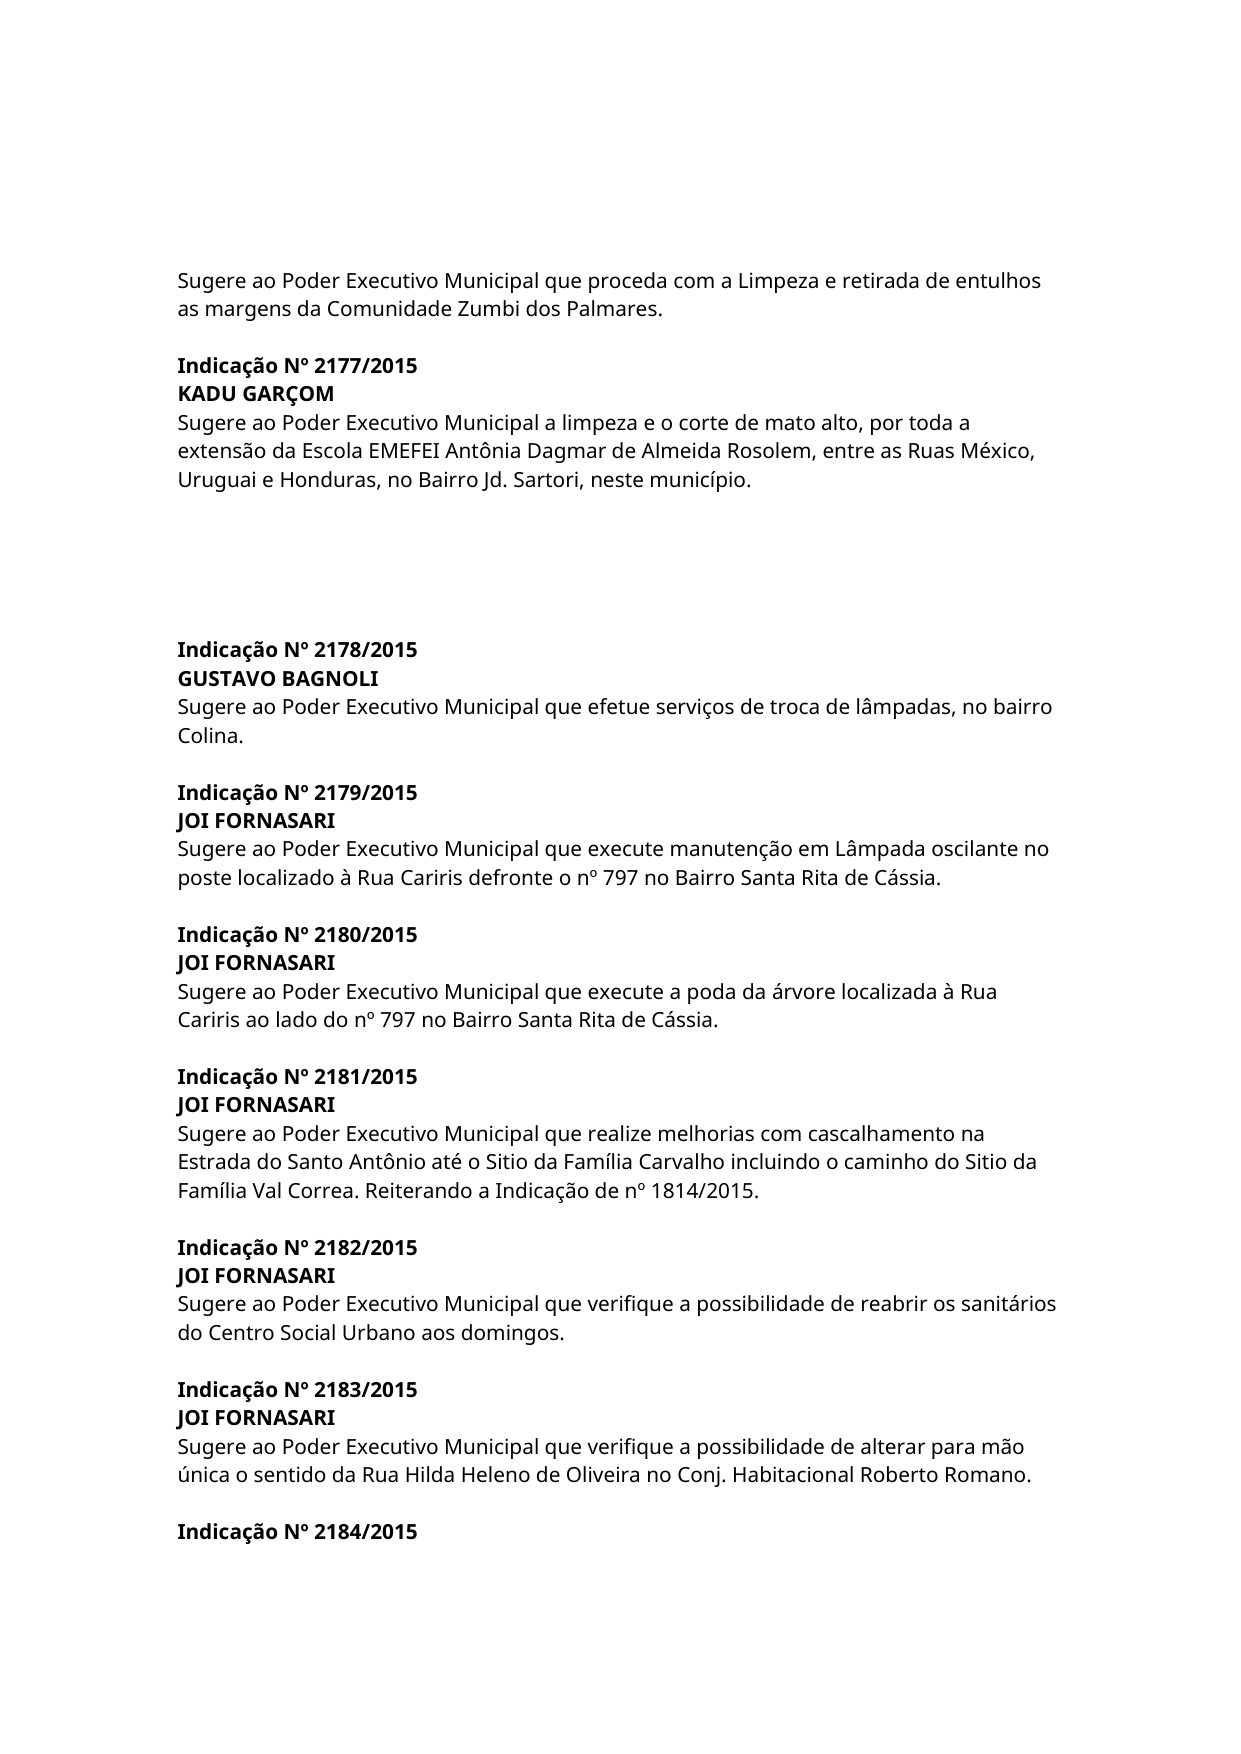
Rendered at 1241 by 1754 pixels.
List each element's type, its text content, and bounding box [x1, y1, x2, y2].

text JOI FORNASARI [177, 1403, 1063, 1432]
text Sugere ao Poder Executivo Municipal que efetue serviços de troca de lâmpadas, no bairro Colina. [177, 692, 1063, 749]
text JOI FORNASARI [177, 948, 1063, 977]
text JOI FORNASARI [177, 806, 1063, 834]
text Indicação Nº 2184/2015 [177, 1517, 1063, 1546]
text Indicação Nº 2179/2015 [177, 778, 1063, 806]
text Sugere ao Poder Executivo Municipal a limpeza e o corte de mato alto, por toda a extensão da Escola EMEFEI Antônia Dagmar de Almeida Rosolem, entre as Ruas México, Uruguai e Honduras, no Bairro Jd. Sartori, neste município. [177, 408, 1063, 493]
text Sugere ao Poder Executivo Municipal que execute manutenção em Lâmpada oscilante no poste localizado à Rua Cariris defronte o nº 797 no Bairro Santa Rita de Cássia. [177, 834, 1063, 891]
text Sugere ao Poder Executivo Municipal que verifique a possibilidade de alterar para mão única o sentido da Rua Hilda Heleno de Oliveira no Conj. Habitacional Roberto Romano. [177, 1432, 1063, 1489]
text Sugere ao Poder Executivo Municipal que execute a poda da árvore localizada à Rua Cariris ao lado do nº 797 no Bairro Santa Rita de Cássia. [177, 977, 1063, 1034]
text KADU GARÇOM [177, 379, 1063, 408]
text Sugere ao Poder Executivo Municipal que proceda com a Limpeza e retirada de entulhos as margens da Comunidade Zumbi dos Palmares. [177, 266, 1063, 323]
text Indicação Nº 2178/2015 [177, 636, 1063, 664]
text JOI FORNASARI [177, 1261, 1063, 1289]
text Indicação Nº 2180/2015 [177, 920, 1063, 948]
text Indicação Nº 2181/2015 [177, 1062, 1063, 1091]
text Indicação Nº 2182/2015 [177, 1233, 1063, 1261]
text GUSTAVO BAGNOLI [177, 664, 1063, 692]
text JOI FORNASARI [177, 1091, 1063, 1119]
text Sugere ao Poder Executivo Municipal que realize melhorias com cascalhamento na Estrada do Santo Antônio até o Sitio da Família Carvalho incluindo o caminho do Sitio da Família Val Correa. Reiterando a Indicação de nº 1814/2015. [177, 1119, 1063, 1204]
text Sugere ao Poder Executivo Municipal que verifique a possibilidade de reabrir os sanitários do Centro Social Urbano aos domingos. [177, 1289, 1063, 1346]
text Indicação Nº 2183/2015 [177, 1375, 1063, 1403]
text Indicação Nº 2177/2015 [177, 351, 1063, 379]
